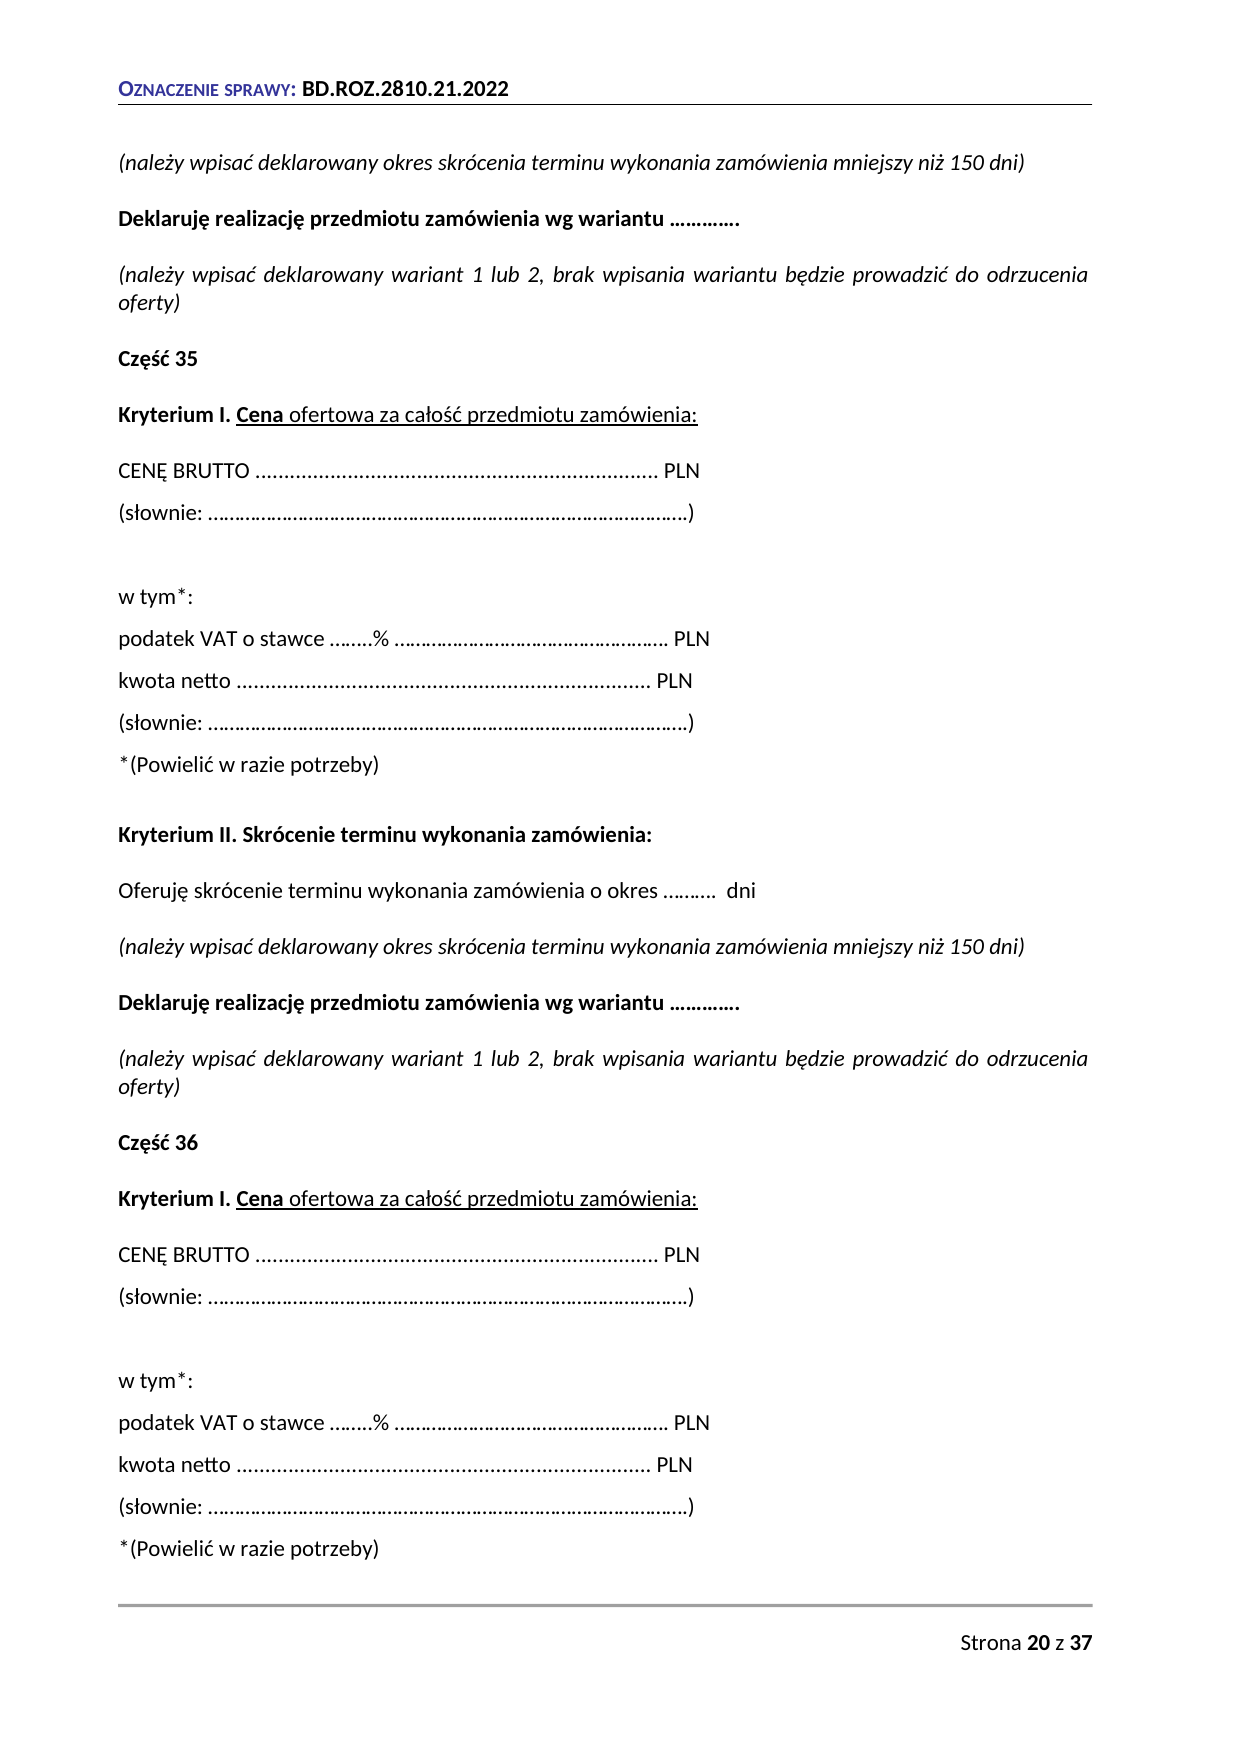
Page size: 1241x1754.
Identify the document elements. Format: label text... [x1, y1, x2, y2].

text kwota netto ........................................................................ PLN [118, 666, 1092, 694]
text *(Powielić w razie potrzeby) [118, 1534, 1092, 1562]
text (słownie: ……………………………………………………………………………….) [118, 498, 1092, 526]
text (należy wpisać deklarowany okres skrócenia terminu wykonania zamówienia mniejszy niż 150 dni) [118, 148, 1092, 176]
text CENĘ BRUTTO ...................................................................... PLN [118, 1240, 1092, 1268]
text Część 36 [118, 1128, 1092, 1156]
text Kryterium I. Cena ofertowa za całość przedmiotu zamówienia: [118, 1184, 1092, 1212]
text (słownie: ……………………………………………………………………………….) [118, 1492, 1092, 1520]
text Deklaruję realizację przedmiotu zamówienia wg wariantu …………. [118, 204, 1092, 232]
text w tym*: [118, 582, 1092, 610]
text CENĘ BRUTTO ...................................................................... PLN [118, 456, 1092, 484]
text Oferuję skrócenie terminu wykonania zamówienia o okres ………. dni [118, 876, 1092, 904]
text Część 35 [118, 344, 1092, 372]
text (należy wpisać deklarowany wariant 1 lub 2, brak wpisania wariantu będzie prowadzić do odrzucenia oferty) [118, 1044, 1092, 1100]
text Kryterium I. Cena ofertowa za całość przedmiotu zamówienia: [118, 400, 1092, 428]
text w tym*: [118, 1366, 1092, 1394]
text *(Powielić w razie potrzeby) [118, 750, 1092, 778]
text kwota netto ........................................................................ PLN [118, 1450, 1092, 1478]
text (słownie: ……………………………………………………………………………….) [118, 1282, 1092, 1310]
text (należy wpisać deklarowany okres skrócenia terminu wykonania zamówienia mniejszy niż 150 dni) [118, 932, 1092, 960]
text podatek VAT o stawce ……..% ……………………………………………. PLN [118, 1408, 1092, 1436]
text (słownie: ……………………………………………………………………………….) [118, 708, 1092, 736]
text Kryterium II. Skrócenie terminu wykonania zamówienia: [118, 820, 1092, 848]
text podatek VAT o stawce ……..% ……………………………………………. PLN [118, 624, 1092, 652]
text (należy wpisać deklarowany wariant 1 lub 2, brak wpisania wariantu będzie prowadzić do odrzucenia oferty) [118, 260, 1092, 316]
text Deklaruję realizację przedmiotu zamówienia wg wariantu …………. [118, 988, 1092, 1016]
